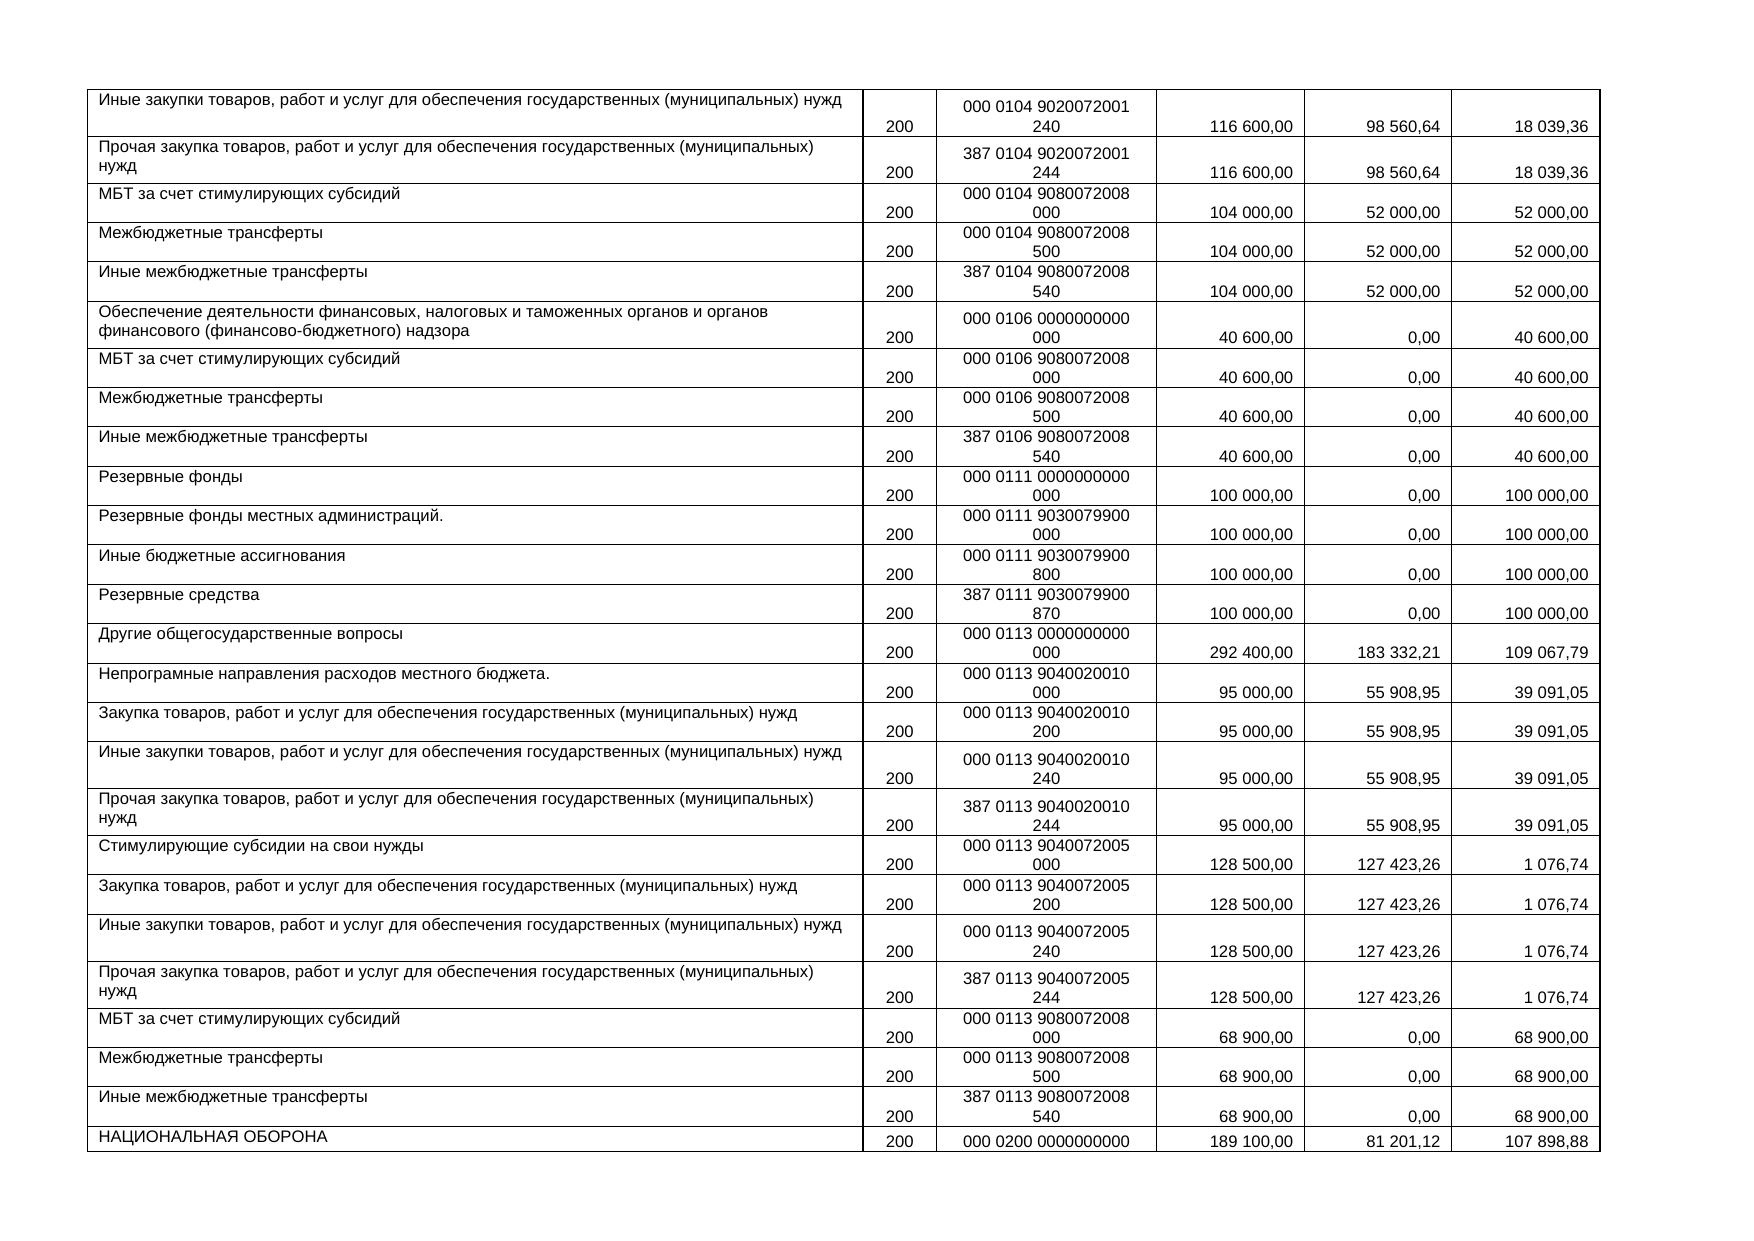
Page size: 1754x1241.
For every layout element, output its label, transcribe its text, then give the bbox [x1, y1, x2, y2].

table_cell 1 076,74 [1452, 915, 1599, 961]
table_cell 68 900,00 [1452, 1048, 1599, 1086]
table_cell 200 [864, 962, 936, 1007]
table_cell 200 [864, 302, 936, 347]
table_cell 104 000,00 [1157, 223, 1304, 261]
table_cell 0,00 [1305, 1087, 1451, 1126]
table_cell 100 000,00 [1157, 545, 1304, 584]
table_cell 100 000,00 [1157, 585, 1304, 623]
table_cell МБТ за счет стимулирующих субсидий [88, 184, 862, 222]
table_cell 000 0113 9040072005 000 [937, 836, 1156, 874]
table_cell Иные межбюджетные трансферты [88, 1087, 862, 1126]
table_cell 387 0104 9080072008 540 [937, 262, 1156, 301]
table_cell 81 201,12 [1305, 1127, 1451, 1151]
table_cell 68 900,00 [1157, 1009, 1304, 1047]
table_cell Обеспечение деятельности финансовых, налоговых и таможенных органов и органов финансового (финансово-бюджетного) надзора [88, 302, 862, 347]
table_cell Резервные фонды [88, 467, 862, 505]
table_cell 39 091,05 [1452, 742, 1599, 788]
table_cell 0,00 [1305, 1009, 1451, 1047]
table_cell 40 600,00 [1157, 349, 1304, 387]
table_cell 1 076,74 [1452, 962, 1599, 1007]
table_cell Непрограмные направления расходов местного бюджета. [88, 664, 862, 702]
table_cell Иные бюджетные ассигнования [88, 545, 862, 584]
table_cell 000 0113 9040072005 240 [937, 915, 1156, 961]
table_cell 1 076,74 [1452, 836, 1599, 874]
table_cell 000 0113 9040020010 000 [937, 664, 1156, 702]
table_cell Резервные фонды местных администраций. [88, 506, 862, 544]
table_cell 109 067,79 [1452, 624, 1599, 662]
table_cell 95 000,00 [1157, 742, 1304, 788]
table_cell 000 0111 9030079900 800 [937, 545, 1156, 584]
table_cell Межбюджетные трансферты [88, 388, 862, 426]
table_cell 95 000,00 [1157, 789, 1304, 835]
table_cell 40 600,00 [1157, 302, 1304, 347]
table_cell 387 0104 9020072001 244 [937, 137, 1156, 182]
table_cell 0,00 [1305, 388, 1451, 426]
table_cell 000 0106 9080072008 000 [937, 349, 1156, 387]
table_cell 52 000,00 [1452, 223, 1599, 261]
table_cell 200 [864, 915, 936, 961]
table_cell Закупка товаров, работ и услуг для обеспечения государственных (муниципальных) нужд [88, 703, 862, 741]
table_cell Иные закупки товаров, работ и услуг для обеспечения государственных (муниципальных) нужд [88, 90, 862, 136]
table_cell 000 0113 9040020010 200 [937, 703, 1156, 741]
table_cell 000 0104 9080072008 000 [937, 184, 1156, 222]
table_cell 200 [864, 703, 936, 741]
table_cell 40 600,00 [1157, 427, 1304, 466]
table_cell МБТ за счет стимулирующих субсидий [88, 1009, 862, 1047]
table_cell 200 [864, 262, 936, 301]
table_cell 200 [864, 349, 936, 387]
table_cell 200 [864, 1009, 936, 1047]
table_cell 000 0104 9080072008 500 [937, 223, 1156, 261]
table_cell 189 100,00 [1157, 1127, 1304, 1151]
table_cell 200 [864, 506, 936, 544]
table_cell 55 908,95 [1305, 703, 1451, 741]
table_cell 200 [864, 789, 936, 835]
table_cell 52 000,00 [1452, 184, 1599, 222]
table_cell 127 423,26 [1305, 836, 1451, 874]
table_cell 200 [864, 184, 936, 222]
table_cell 40 600,00 [1452, 349, 1599, 387]
table_cell 95 000,00 [1157, 703, 1304, 741]
table_cell 000 0106 0000000000 000 [937, 302, 1156, 347]
table_cell 200 [864, 742, 936, 788]
table_cell 000 0113 9080072008 000 [937, 1009, 1156, 1047]
table_cell Иные закупки товаров, работ и услуг для обеспечения государственных (муниципальных) нужд [88, 915, 862, 961]
table_cell 127 423,26 [1305, 915, 1451, 961]
table_cell 0,00 [1305, 1048, 1451, 1086]
table_cell Иные межбюджетные трансферты [88, 427, 862, 466]
table_cell 127 423,26 [1305, 875, 1451, 914]
table_cell 100 000,00 [1157, 467, 1304, 505]
table_cell 387 0113 9040072005 244 [937, 962, 1156, 1007]
table_cell Иные межбюджетные трансферты [88, 262, 862, 301]
table_cell 0,00 [1305, 585, 1451, 623]
table_cell 127 423,26 [1305, 962, 1451, 1007]
table_cell Прочая закупка товаров, работ и услуг для обеспечения государственных (муниципальных) нужд [88, 137, 862, 182]
table_cell 200 [864, 427, 936, 466]
table_cell 40 600,00 [1452, 388, 1599, 426]
table_cell 128 500,00 [1157, 875, 1304, 914]
table_cell 200 [864, 664, 936, 702]
table_cell 39 091,05 [1452, 664, 1599, 702]
table_cell 52 000,00 [1305, 184, 1451, 222]
table_cell 100 000,00 [1452, 506, 1599, 544]
table_cell 116 600,00 [1157, 137, 1304, 182]
table_cell 100 000,00 [1452, 545, 1599, 584]
table_cell 292 400,00 [1157, 624, 1304, 662]
table_cell 40 600,00 [1452, 427, 1599, 466]
table_cell 183 332,21 [1305, 624, 1451, 662]
table_cell Прочая закупка товаров, работ и услуг для обеспечения государственных (муниципальных) нужд [88, 789, 862, 835]
table_cell 000 0113 9080072008 500 [937, 1048, 1156, 1086]
table_cell 68 900,00 [1452, 1087, 1599, 1126]
table_cell Прочая закупка товаров, работ и услуг для обеспечения государственных (муниципальных) нужд [88, 962, 862, 1007]
table_cell Межбюджетные трансферты [88, 223, 862, 261]
table_cell 200 [864, 467, 936, 505]
table_cell 128 500,00 [1157, 836, 1304, 874]
table_cell 200 [864, 223, 936, 261]
table_cell 000 0113 9040072005 200 [937, 875, 1156, 914]
table_cell 39 091,05 [1452, 703, 1599, 741]
table_cell 68 900,00 [1452, 1009, 1599, 1047]
table_cell 000 0113 9040020010 240 [937, 742, 1156, 788]
table_cell 40 600,00 [1157, 388, 1304, 426]
table_cell 200 [864, 1127, 936, 1151]
table_cell 100 000,00 [1452, 585, 1599, 623]
table_cell 95 000,00 [1157, 664, 1304, 702]
table_cell 200 [864, 1087, 936, 1126]
table_cell 000 0104 9020072001 240 [937, 90, 1156, 136]
table_cell 387 0111 9030079900 870 [937, 585, 1156, 623]
table_cell 55 908,95 [1305, 742, 1451, 788]
table_cell 387 0106 9080072008 540 [937, 427, 1156, 466]
table_cell 1 076,74 [1452, 875, 1599, 914]
table_cell 200 [864, 624, 936, 662]
table_cell 0,00 [1305, 349, 1451, 387]
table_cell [88, 1127, 862, 1151]
table_cell 000 0106 9080072008 500 [937, 388, 1156, 426]
table_cell 200 [864, 836, 936, 874]
table_cell Другие общегосударственные вопросы [88, 624, 862, 662]
table_cell 40 600,00 [1452, 302, 1599, 347]
table_cell 200 [864, 585, 936, 623]
table_cell Стимулирующие субсидии на свои нужды [88, 836, 862, 874]
table_cell 55 908,95 [1305, 789, 1451, 835]
table_cell Иные закупки товаров, работ и услуг для обеспечения государственных (муниципальных) нужд [88, 742, 862, 788]
table_cell 107 898,88 [1452, 1127, 1599, 1151]
table_cell 200 [864, 90, 936, 136]
table_cell 000 0111 9030079900 000 [937, 506, 1156, 544]
table_cell 68 900,00 [1157, 1087, 1304, 1126]
table_cell 104 000,00 [1157, 262, 1304, 301]
table_cell 116 600,00 [1157, 90, 1304, 136]
table_cell 000 0113 0000000000 000 [937, 624, 1156, 662]
table_cell 200 [864, 137, 936, 182]
table_cell 55 908,95 [1305, 664, 1451, 702]
table_cell 52 000,00 [1452, 262, 1599, 301]
table_cell 387 0113 9040020010 244 [937, 789, 1156, 835]
table_cell 200 [864, 1048, 936, 1086]
table_cell 0,00 [1305, 467, 1451, 505]
table_cell 18 039,36 [1452, 90, 1599, 136]
table_cell МБТ за счет стимулирующих субсидий [88, 349, 862, 387]
table_cell 52 000,00 [1305, 223, 1451, 261]
table_cell 0,00 [1305, 545, 1451, 584]
table_cell 104 000,00 [1157, 184, 1304, 222]
table_cell 100 000,00 [1452, 467, 1599, 505]
table_cell 128 500,00 [1157, 962, 1304, 1007]
table_cell 0,00 [1305, 506, 1451, 544]
table_cell 000 0111 0000000000 000 [937, 467, 1156, 505]
table_cell 18 039,36 [1452, 137, 1599, 182]
table_cell 100 000,00 [1157, 506, 1304, 544]
table_cell 0,00 [1305, 427, 1451, 466]
table_cell Резервные средства [88, 585, 862, 623]
table_cell 39 091,05 [1452, 789, 1599, 835]
table_cell 200 [864, 545, 936, 584]
table_cell Закупка товаров, работ и услуг для обеспечения государственных (муниципальных) нужд [88, 875, 862, 914]
table_cell 200 [864, 875, 936, 914]
table_cell 98 560,64 [1305, 137, 1451, 182]
table_cell 200 [864, 388, 936, 426]
table_cell 98 560,64 [1305, 90, 1451, 136]
table_cell 68 900,00 [1157, 1048, 1304, 1086]
table_cell 128 500,00 [1157, 915, 1304, 961]
table_cell Межбюджетные трансферты [88, 1048, 862, 1086]
table_cell 387 0113 9080072008 540 [937, 1087, 1156, 1126]
table_cell 52 000,00 [1305, 262, 1451, 301]
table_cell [937, 1127, 1156, 1151]
table_cell 0,00 [1305, 302, 1451, 347]
